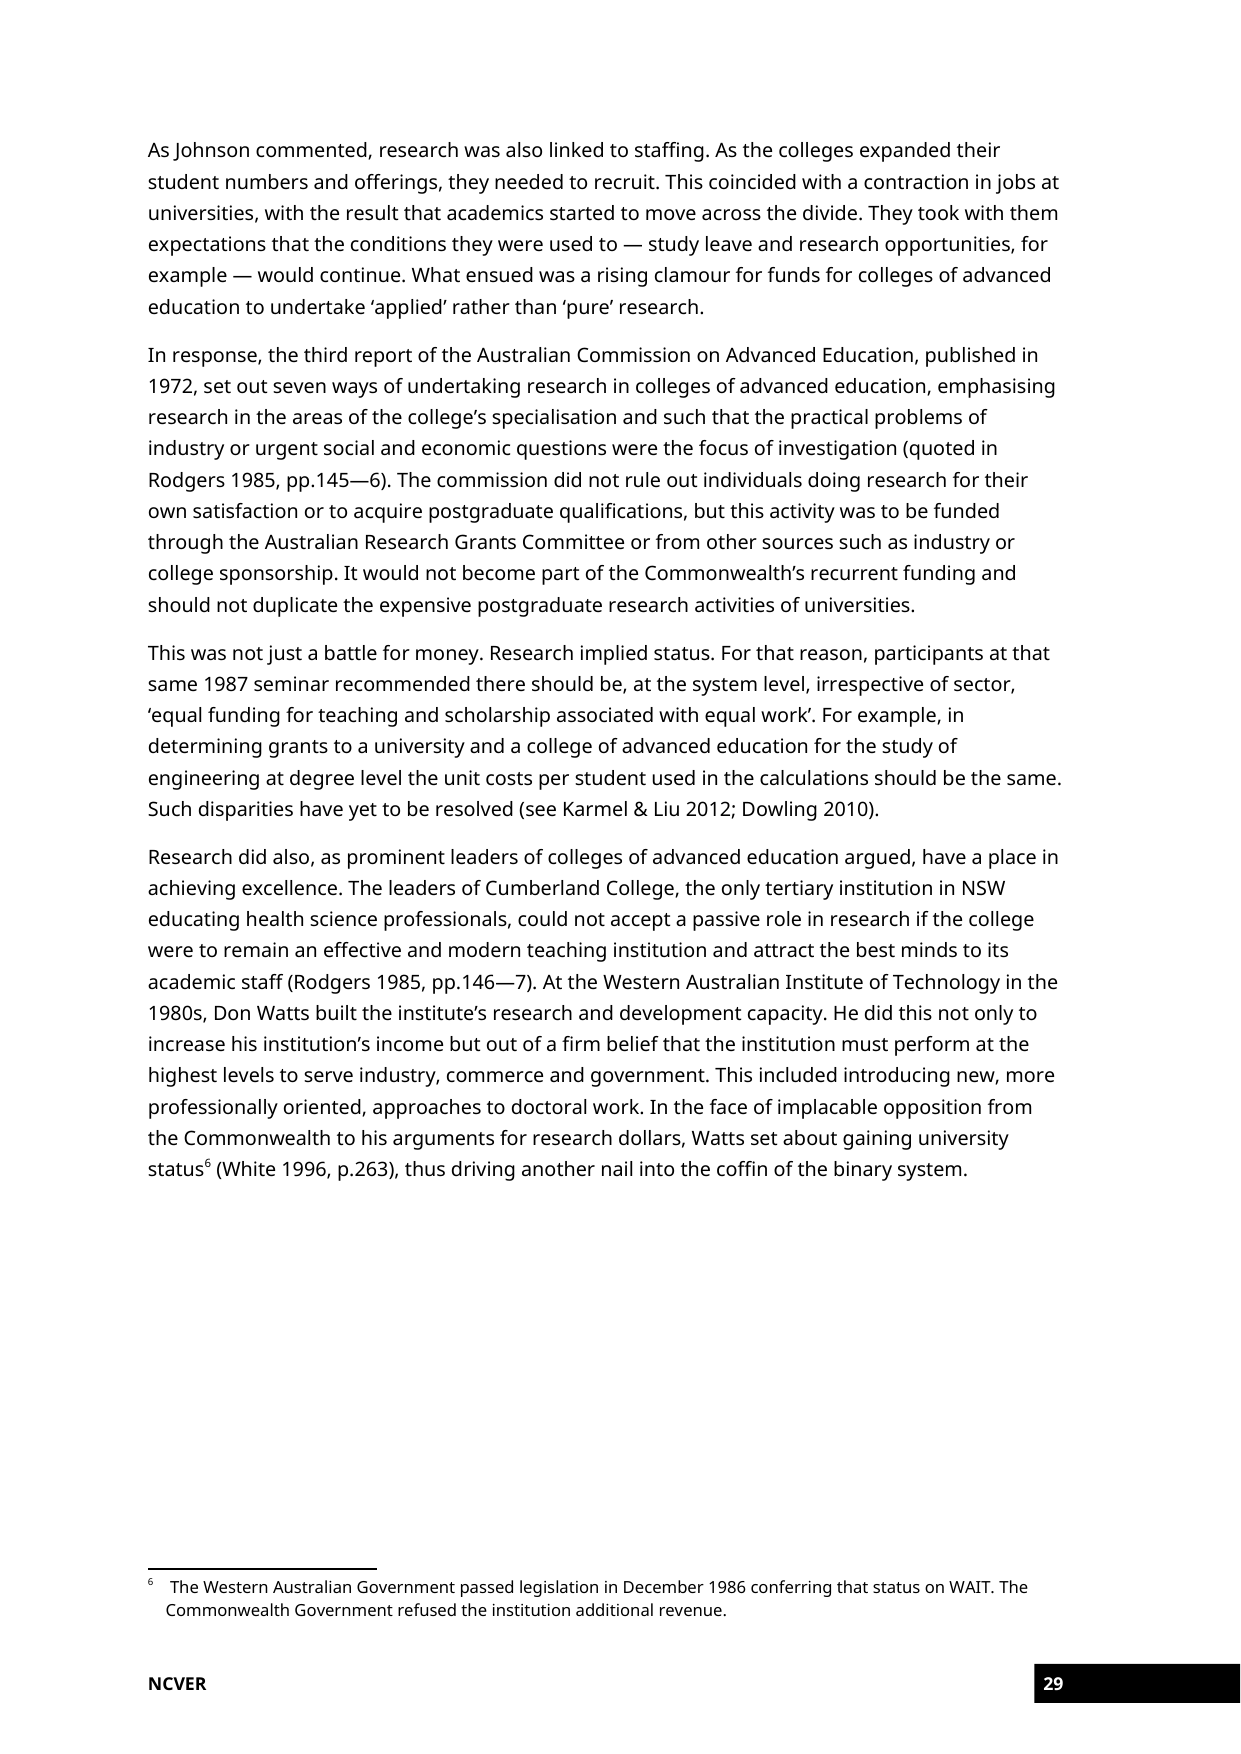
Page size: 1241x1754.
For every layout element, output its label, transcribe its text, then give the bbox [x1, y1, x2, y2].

text In response, the third report of the Australian Commission on Advanced Education, published in 1972, set out seven ways of undertaking research in colleges of advanced education, emphasising research in the areas of the college’s specialisation and such that the practical problems of industry or urgent social and economic questions were the focus of investigation (quoted in Rodgers 1985, pp.145—6). The commission did not rule out individuals doing research for their own satisfaction or to acquire postgraduate qualifications, but this activity was to be funded through the Australian Research Grants Committee or from other sources such as industry or college sponsorship. It would not become part of the Commonwealth’s recurrent funding and should not duplicate the expensive postgraduate research activities of universities. [148, 337, 1063, 618]
text Research did also, as prominent leaders of colleges of advanced education argued, have a place in achieving excellence. The leaders of Cumberland College, the only tertiary institution in NSW educating health science professionals, could not accept a passive role in research if the college were to remain an effective and modern teaching institution and attract the best minds to its academic staff (Rodgers 1985, pp.146—7). At the Western Australian Institute of Technology in the 1980s, Don Watts built the institute’s research and development capacity. He did this not only to increase his institution’s income but out of a firm belief that the institution must perform at the highest levels to serve industry, commerce and government. This included introducing new, more professionally oriented, approaches to doctoral work. In the face of implacable opposition from the Commonwealth to his arguments for research dollars, Watts set about gaining university status (White 1996, p.263), thus driving another nail into the coffin of the binary system. [148, 839, 1063, 1183]
text This was not just a battle for money. Research implied status. For that reason, participants at that same 1987 seminar recommended there should be, at the system level, irrespective of sector, ‘equal funding for teaching and scholarship associated with equal work’. For example, in determining grants to a university and a college of advanced education for the study of engineering at degree level the unit costs per student used in the calculations should be the same. Such disparities have yet to be resolved (see Karmel & Liu 2012; Dowling 2010). [148, 635, 1063, 822]
text As Johnson commented, research was also linked to staffing. As the colleges expanded their student numbers and offerings, they needed to recruit. This coincided with a contraction in jobs at universities, with the result that academics started to move across the divide. They took with them expectations that the conditions they were used to ― study leave and research opportunities, for example ― would continue. What ensued was a rising clamour for funds for colleges of advanced education to undertake ‘applied’ rather than ‘pure’ research. [148, 133, 1063, 320]
